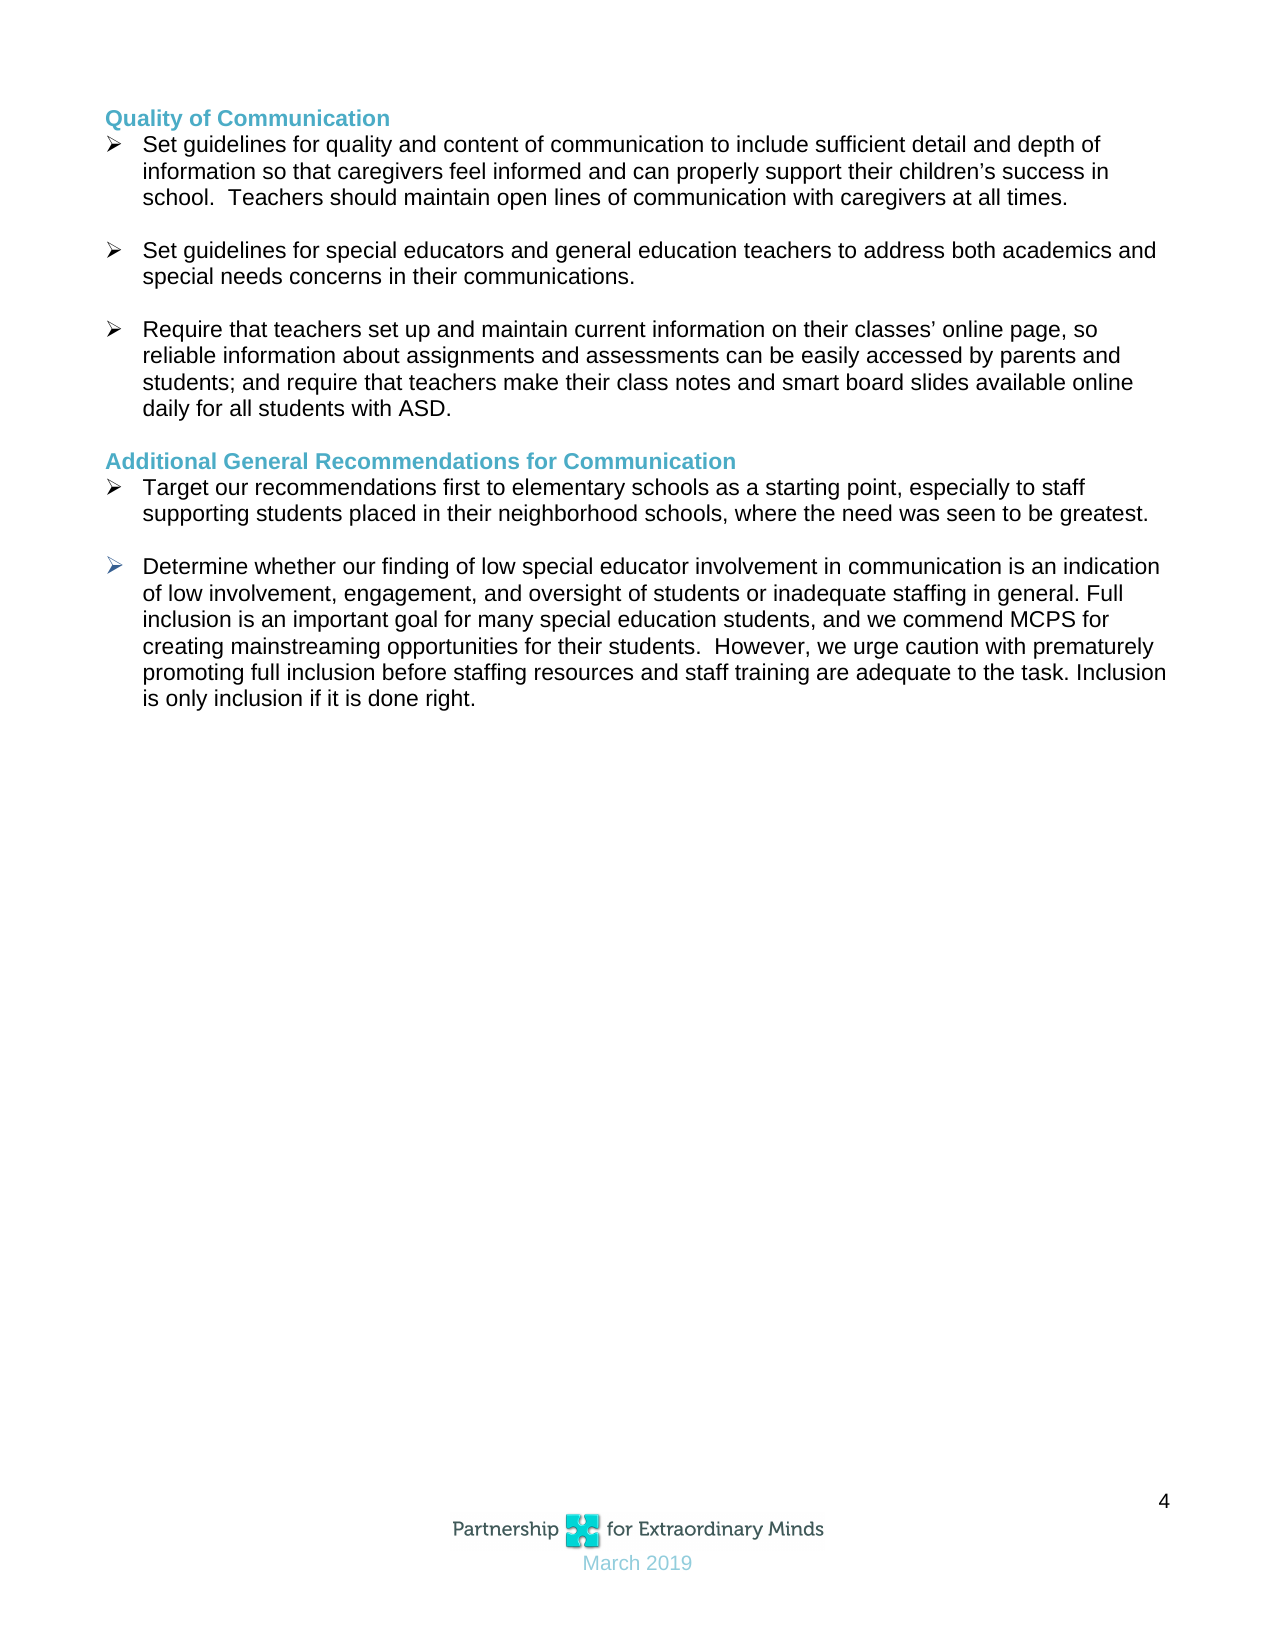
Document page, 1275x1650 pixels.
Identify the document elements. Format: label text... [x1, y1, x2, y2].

picture [450, 1512, 826, 1551]
list Require that teachers set up and maintain current information on their classes’ online page, so reliable information about assignments and assessments can be easily accessed by parents and students; and require that teachers make their class notes and smart board slides available online daily for all students with ASD. [105, 316, 1170, 421]
list Target our recommendations first to elementary schools as a starting point, especially to staff supporting students placed in their neighborhood schools, where the need was seen to be greatest. [105, 474, 1170, 527]
list Quality of Communication [105, 105, 1170, 131]
list Set guidelines for special educators and general education teachers to address both academics and special needs concerns in their communications. [105, 237, 1170, 289]
list Set guidelines for quality and content of communication to include sufficient detail and depth of information so that caregivers feel informed and can properly support their children’s success in school. Teachers should maintain open lines of communication with caregivers at all times. [105, 131, 1170, 210]
text Additional General Recommendations for Communication [105, 448, 1170, 474]
list Determine whether our finding of low special educator involvement in communication is an indication of low involvement, engagement, and oversight of students or inadequate staffing in general. Full inclusion is an important goal for many special education students, and we commend MCPS for creating mainstreaming opportunities for their students. However, we urge caution with prematurely promoting full inclusion before staffing resources and staff training are adequate to the task. Inclusion is only inclusion if it is done right. [105, 553, 1170, 712]
